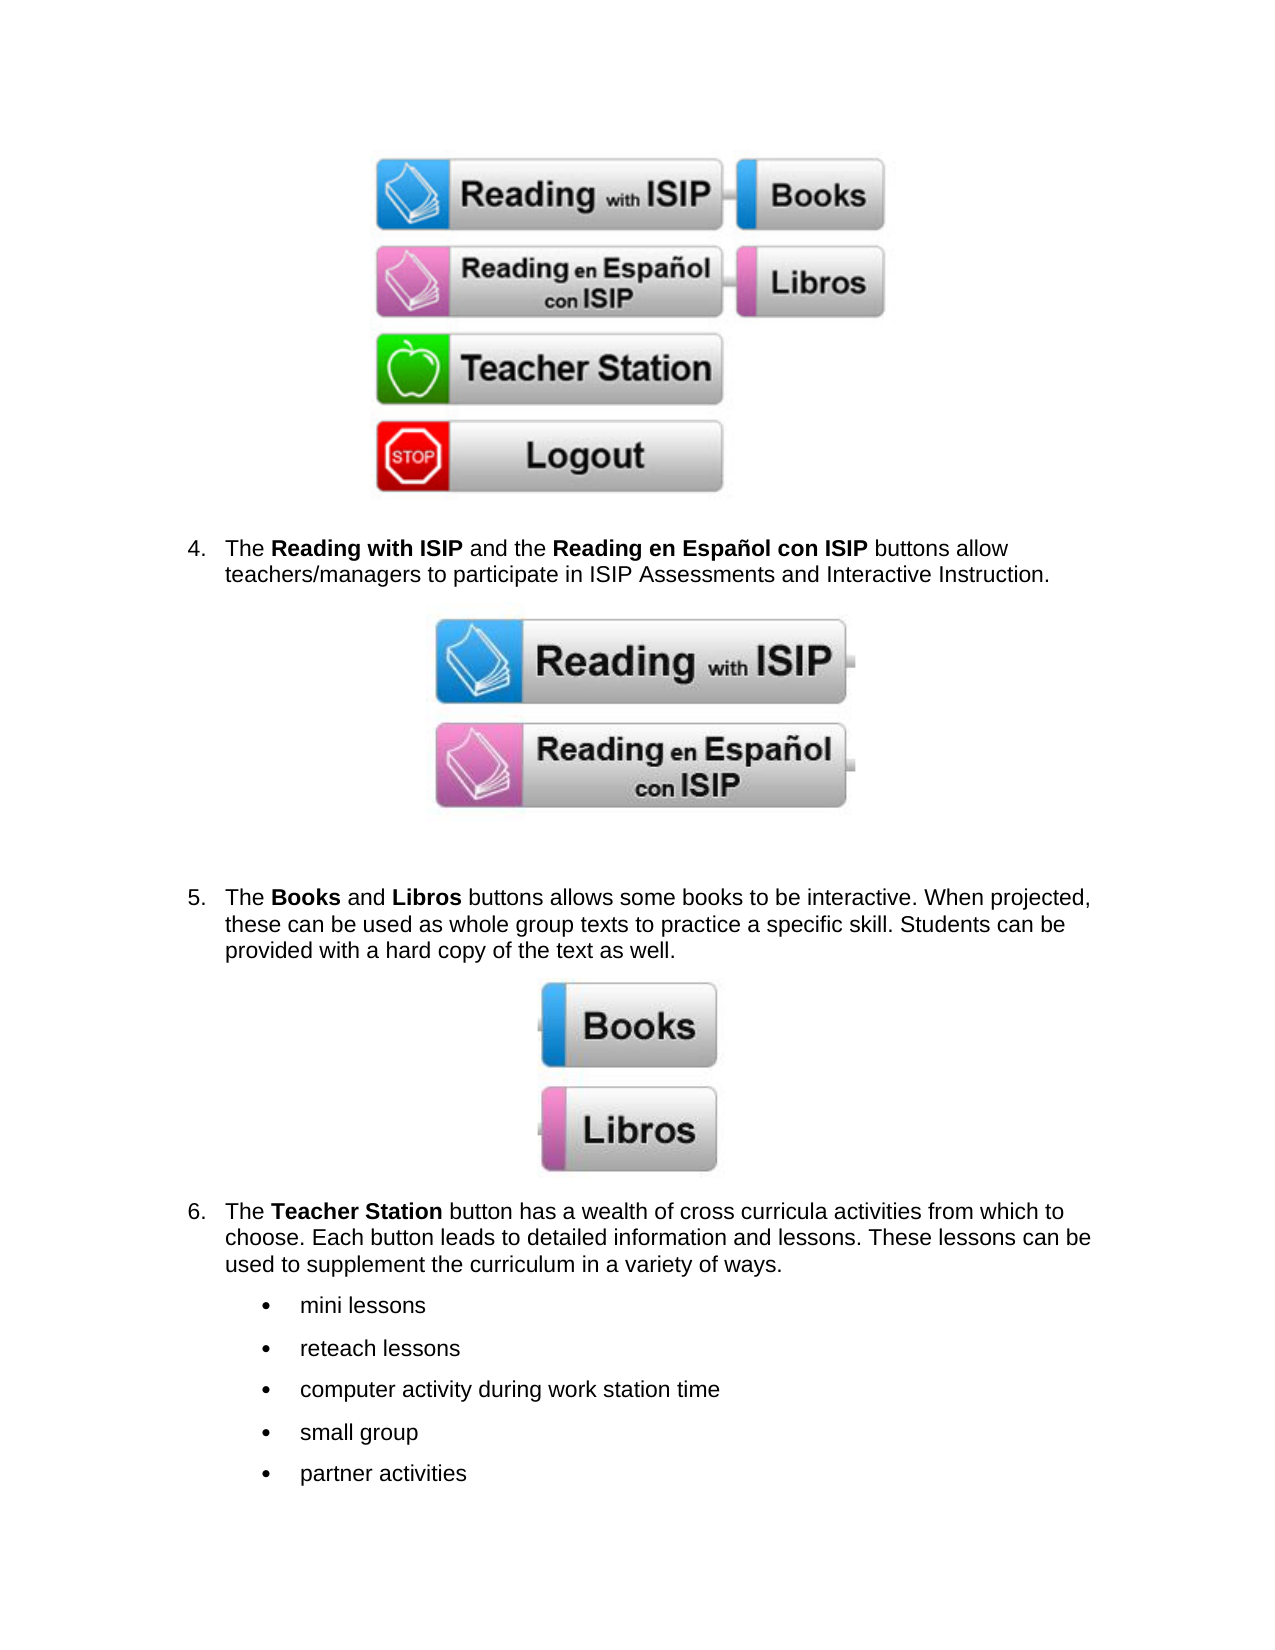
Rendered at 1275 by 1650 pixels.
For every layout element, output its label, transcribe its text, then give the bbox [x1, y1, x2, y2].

list The Reading with ISIP and the Reading en Español con ISIP buttons allow teachers/managers to participate in ISIP Assessments and Interactive Instruction. [187, 534, 1125, 587]
list mini lessons [262, 1292, 1125, 1319]
picture [425, 602, 856, 822]
picture [358, 150, 923, 514]
list computer activity during work station time [262, 1376, 1125, 1403]
list reteach lessons [262, 1334, 1125, 1361]
picture [537, 978, 744, 1178]
list The Books and Libros buttons allows some books to be interactive. When projected, these can be used as whole group texts to practice a specific skill. Students can be provided with a hard copy of the text as well. [187, 884, 1125, 963]
list The Teacher Station button has a wealth of cross curricula activities from which to choose. Each button leads to detailed information and lessons. These lessons can be used to supplement the curriculum in a variety of ways. [187, 1198, 1125, 1277]
list partner activities [262, 1460, 1125, 1487]
list small group [262, 1418, 1125, 1445]
